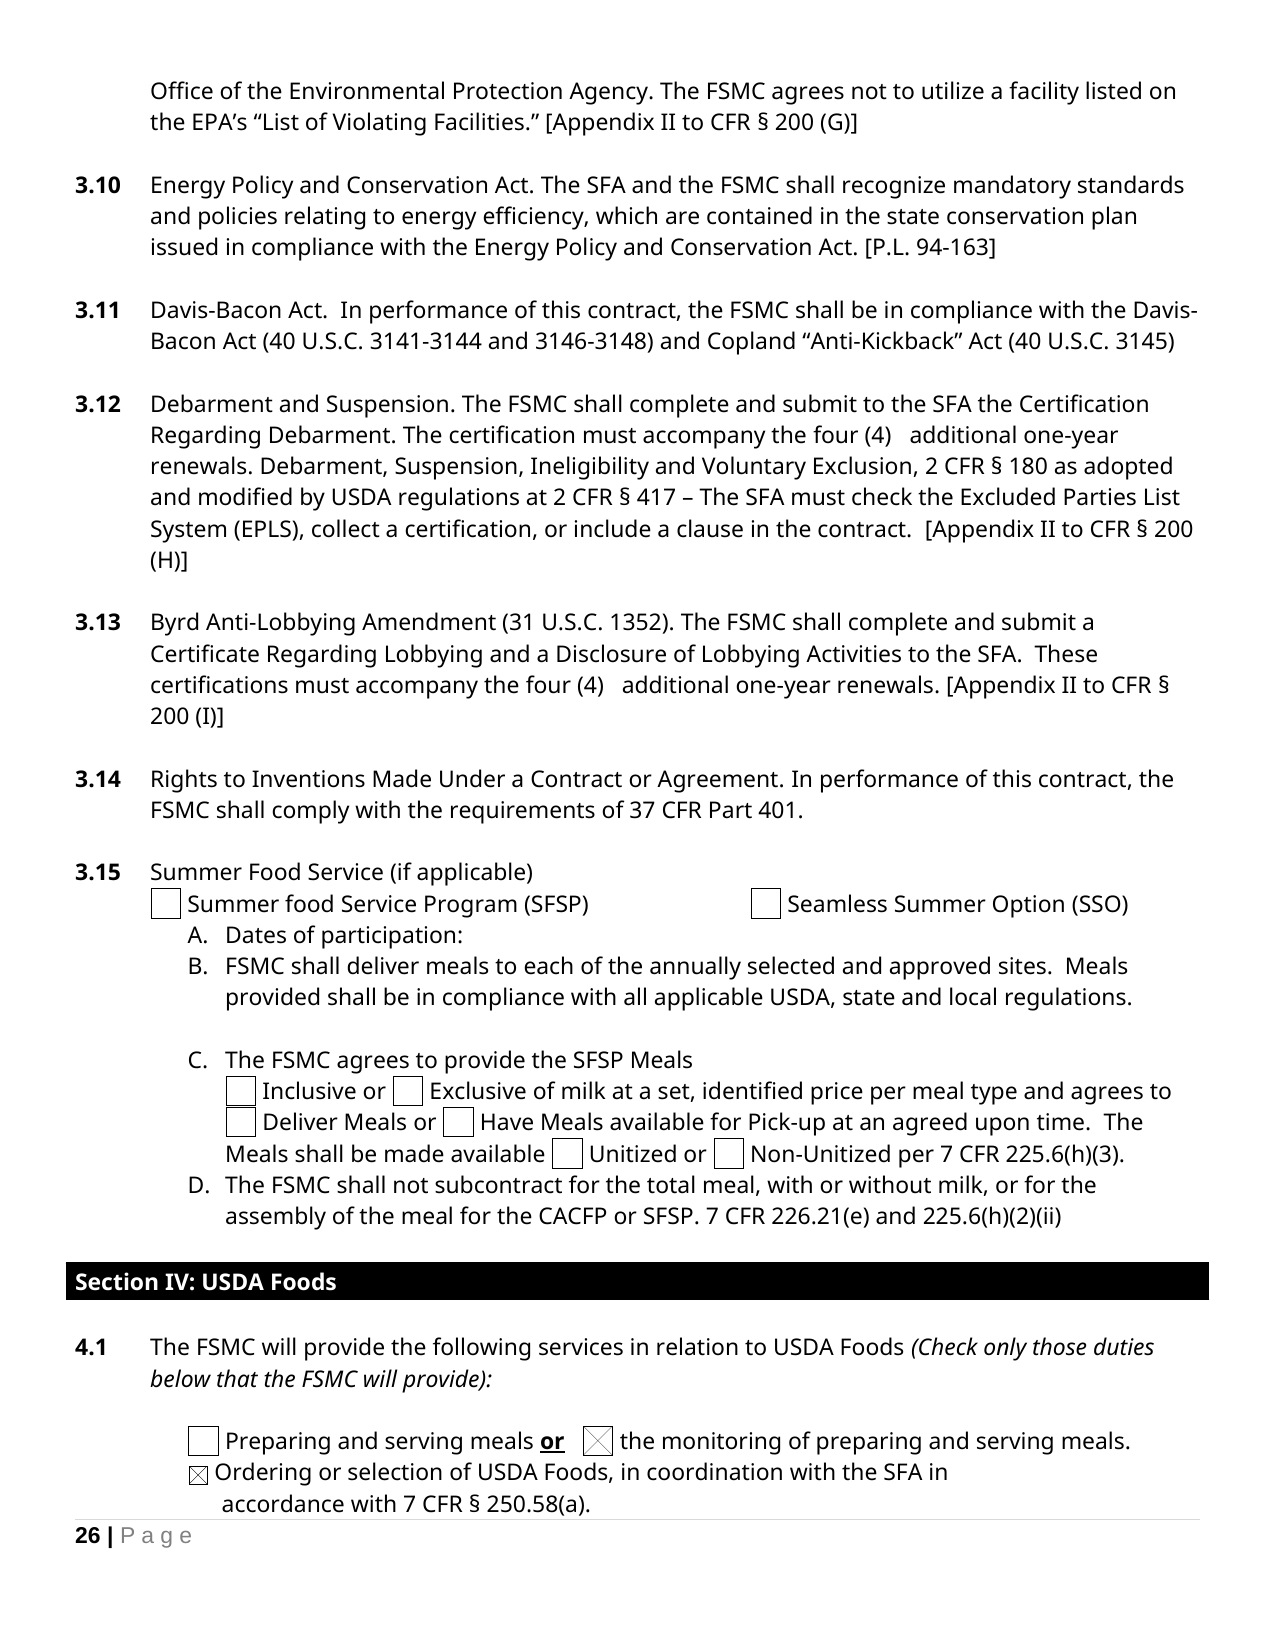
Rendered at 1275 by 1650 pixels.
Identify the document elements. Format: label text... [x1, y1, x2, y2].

text accordance with 7 CFR § 250.58(a). [159, 1487, 1200, 1519]
list Byrd Anti-Lobbying Amendment (31 U.S.C. 1352). The FSMC shall complete and submit a Certificate Regarding Lobbying and a Disclosure of Lobbying Activities to the SFA. These certifications must accompany the additional one-year renewals. [Appendix II to CFR § 200 (I)] [75, 606, 1200, 731]
list The FSMC will provide the following services in relation to USDA Foods (Check only those duties below that the FSMC will provide): [75, 1331, 1200, 1394]
list Dates of participation: [187, 919, 1200, 950]
list Davis-Bacon Act. In performance of this contract, the FSMC shall be in compliance with the Davis-Bacon Act (40 U.S.C. 3141-3144 and 3146-3148) and Copland “Anti-Kickback” Act (40 U.S.C. 3145) [75, 294, 1200, 356]
text Ordering or selection of USDA Foods, in coordination with the SFA in [159, 1456, 1200, 1487]
list Debarment and Suspension. The FSMC shall complete and submit to the SFA the Certification Regarding Debarment. The certification must accompany the additional one-year renewals. Debarment, Suspension, Ineligibility and Voluntary Exclusion, 2 CFR § 180 as adopted and modified by USDA regulations at 2 CFR § 417 – The SFA must check the Excluded Parties List System (EPLS), collect a certification, or include a clause in the contract. [Appendix II to CFR § 200 (H)] [75, 387, 1200, 575]
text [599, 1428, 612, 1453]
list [75, 75, 1200, 137]
text Preparing and serving meals or the monitoring of preparing and serving meals. [613, 1425, 1200, 1456]
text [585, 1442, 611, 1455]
list The FSMC agrees to provide the SFSP Meals [187, 1044, 1200, 1075]
text Preparing and serving meals or the monitoring of preparing and serving meals. [187, 1425, 583, 1456]
list The FSMC shall not subcontract for the total meal, with or without milk, or for the assembly of the meal for the CACFP or SFSP. 7 CFR 226.21(e) and 225.6(h)(2)(ii) [187, 1169, 1200, 1231]
list Inclusive or Exclusive of milk at a set, identified price per meal type and agrees to [225, 1075, 1200, 1106]
list Energy Policy and Conservation Act. The SFA and the FSMC shall recognize mandatory standards and policies relating to energy efficiency, which are contained in the state conservation plan issued in compliance with the Energy Policy and Conservation Act. [P.L. 94-163] [75, 169, 1200, 262]
list Section IV: USDA Foods [67, 1264, 1208, 1299]
list Summer food Service Program (SFSP) Seamless Summer Option (SSO) [150, 887, 1200, 919]
list Summer Food Service (if applicable) [75, 856, 1200, 887]
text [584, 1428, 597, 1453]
list Deliver Meals or Have Meals available for Pick-up at an agreed upon time. The Meals shall be made available Unitized or Non-Unitized per 7 CFR 225.6(h)(3). [225, 1106, 1200, 1169]
list Rights to Inventions Made Under a Contract or Agreement. In performance of this contract, the FSMC shall comply with the requirements of 37 CFR Part 401. [75, 762, 1200, 825]
list FSMC shall deliver meals to each of the annually selected and approved sites. Meals provided shall be in compliance with all applicable USDA, state and local regulations. [187, 950, 1200, 1012]
